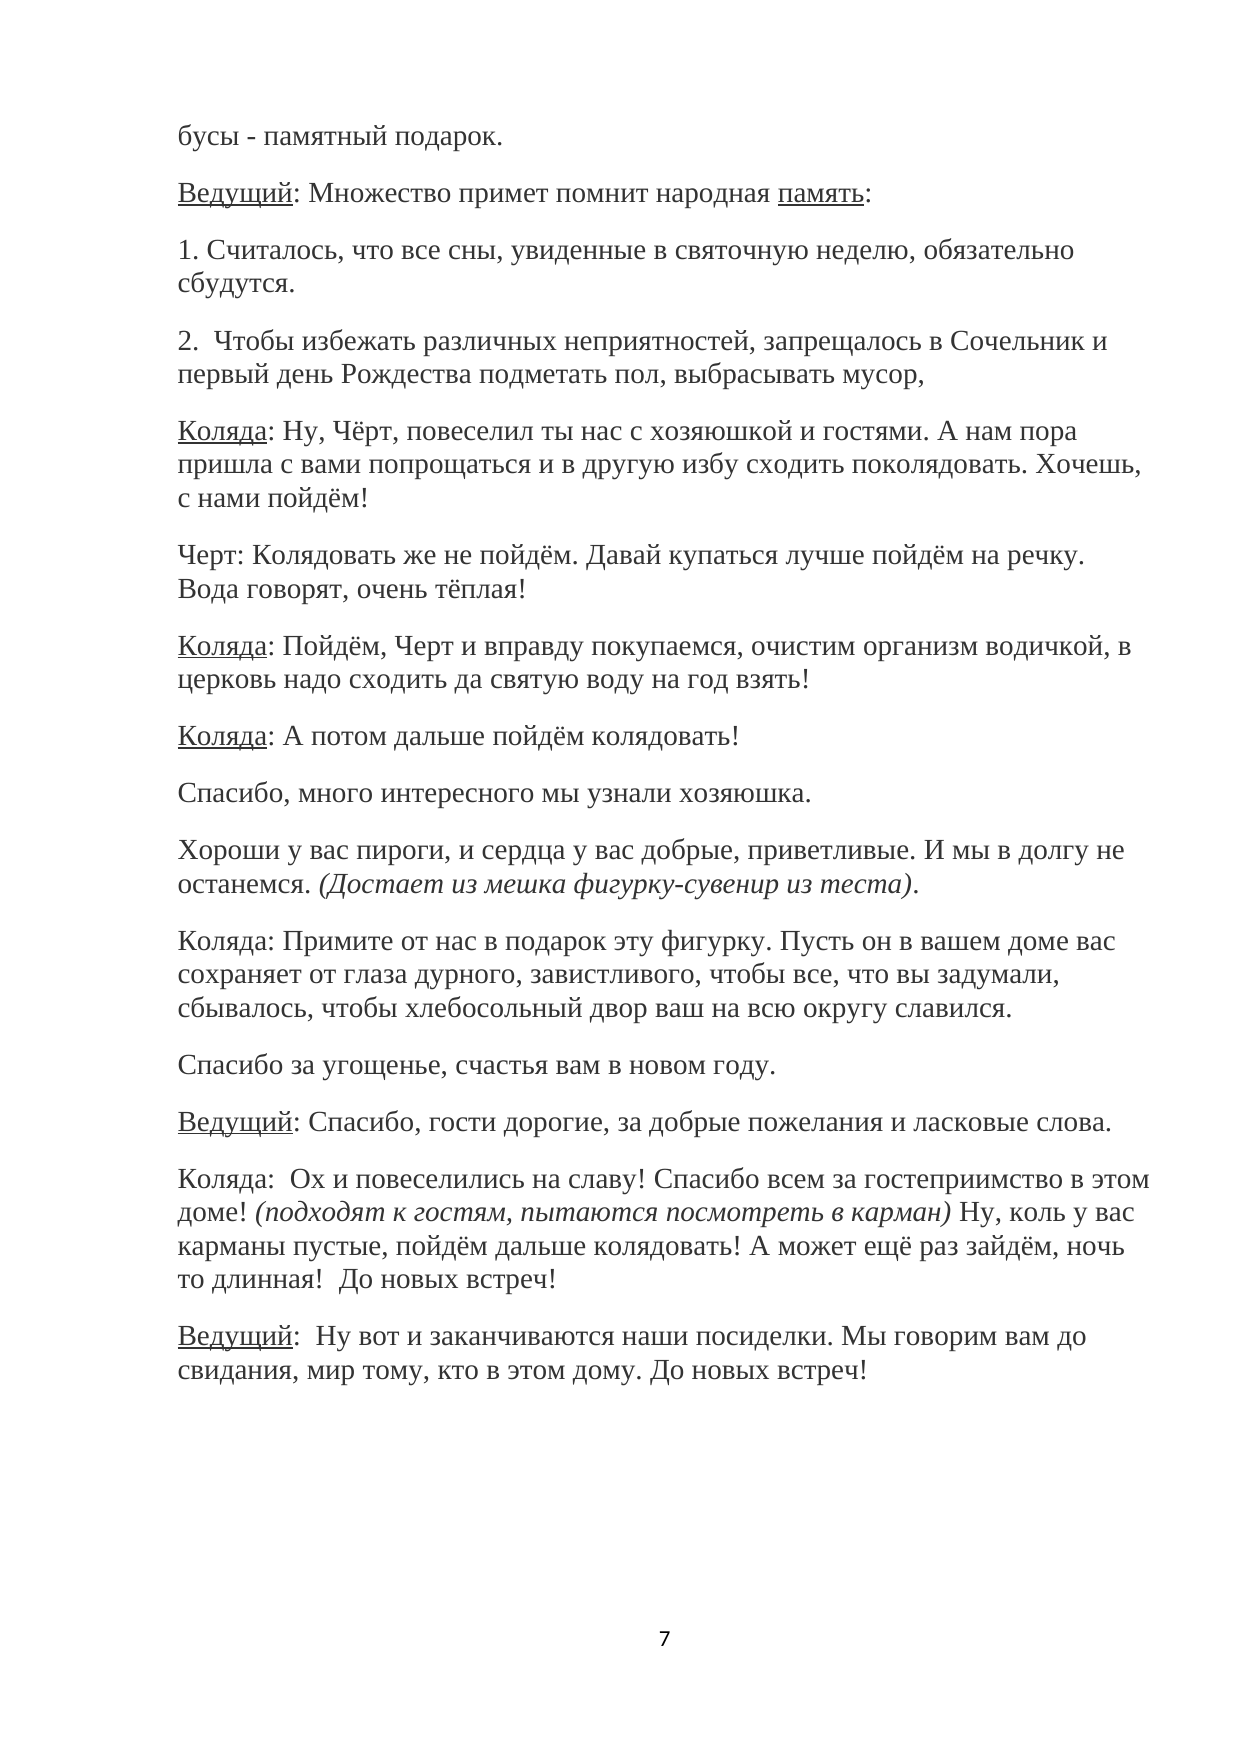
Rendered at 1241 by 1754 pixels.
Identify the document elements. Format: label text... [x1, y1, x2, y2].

text Ведущий: Множество примет помнит народная память: [177, 175, 1152, 209]
text Ведущий: Ну вот и заканчиваются наши посиделки. Мы говорим вам до свидания, мир тому, кто в этом дому. До новых встреч! [177, 1318, 1152, 1385]
text Спасибо, много интересного мы узнали хозяюшка. [177, 775, 1152, 809]
text Коляда: Ох и повеселились на славу! Спасибо всем за гостеприимство в этом доме! (подходят к гостям, пытаются посмотреть в карман) Ну, коль у вас карманы пустые, пойдём дальше колядовать! А может ещё раз зайдём, ночь то длинная! До новых встреч! [177, 1161, 1152, 1295]
text Ведущий: Спасибо, гости дорогие, за добрые пожелания и ласковые слова. [177, 1104, 1152, 1137]
text 2. Чтобы избежать различных неприятностей, запрещалось в Сочельник и первый день Рождества подметать пол, выбрасывать мусор, [177, 323, 1152, 390]
text Хороши у вас пироги, и сердца у вас добрые, приветливые. И мы в долгу не останемся. (Достает из мешка фигурку-сувенир из теста). [177, 832, 1152, 899]
text Коляда: Ну, Чёрт, повеселил ты нас с хозяюшкой и гостями. А нам пора пришла с вами попрощаться и в другую избу сходить поколядовать. Хочешь, с нами пойдём! [177, 413, 1152, 514]
text Спасибо за угощенье, счастья вам в новом году. [177, 1047, 1152, 1080]
text Коляда: Примите от нас в подарок эту фигурку. Пусть он в вашем доме вас сохраняет от глаза дурного, завистливого, чтобы все, что вы задумали, сбывалось, чтобы хлебосольный двор ваш на всю округу славился. [177, 923, 1152, 1023]
text Коляда: А потом дальше пойдём колядовать! [177, 718, 1152, 752]
text 1. Считалось, что все сны, увиденные в святочную неделю, обязательно сбудутся. [177, 232, 1152, 299]
text Коляда: Пойдём, Черт и вправду покупаемся, очистим организм водичкой, в церковь надо сходить да святую воду на год взять! [177, 628, 1152, 695]
text Черт: Колядовать же не пойдём. Давай купаться лучше пойдём на речку. Вода говорят, очень тёплая! [177, 537, 1152, 604]
text бусы - памятный подарок. [177, 118, 1152, 152]
